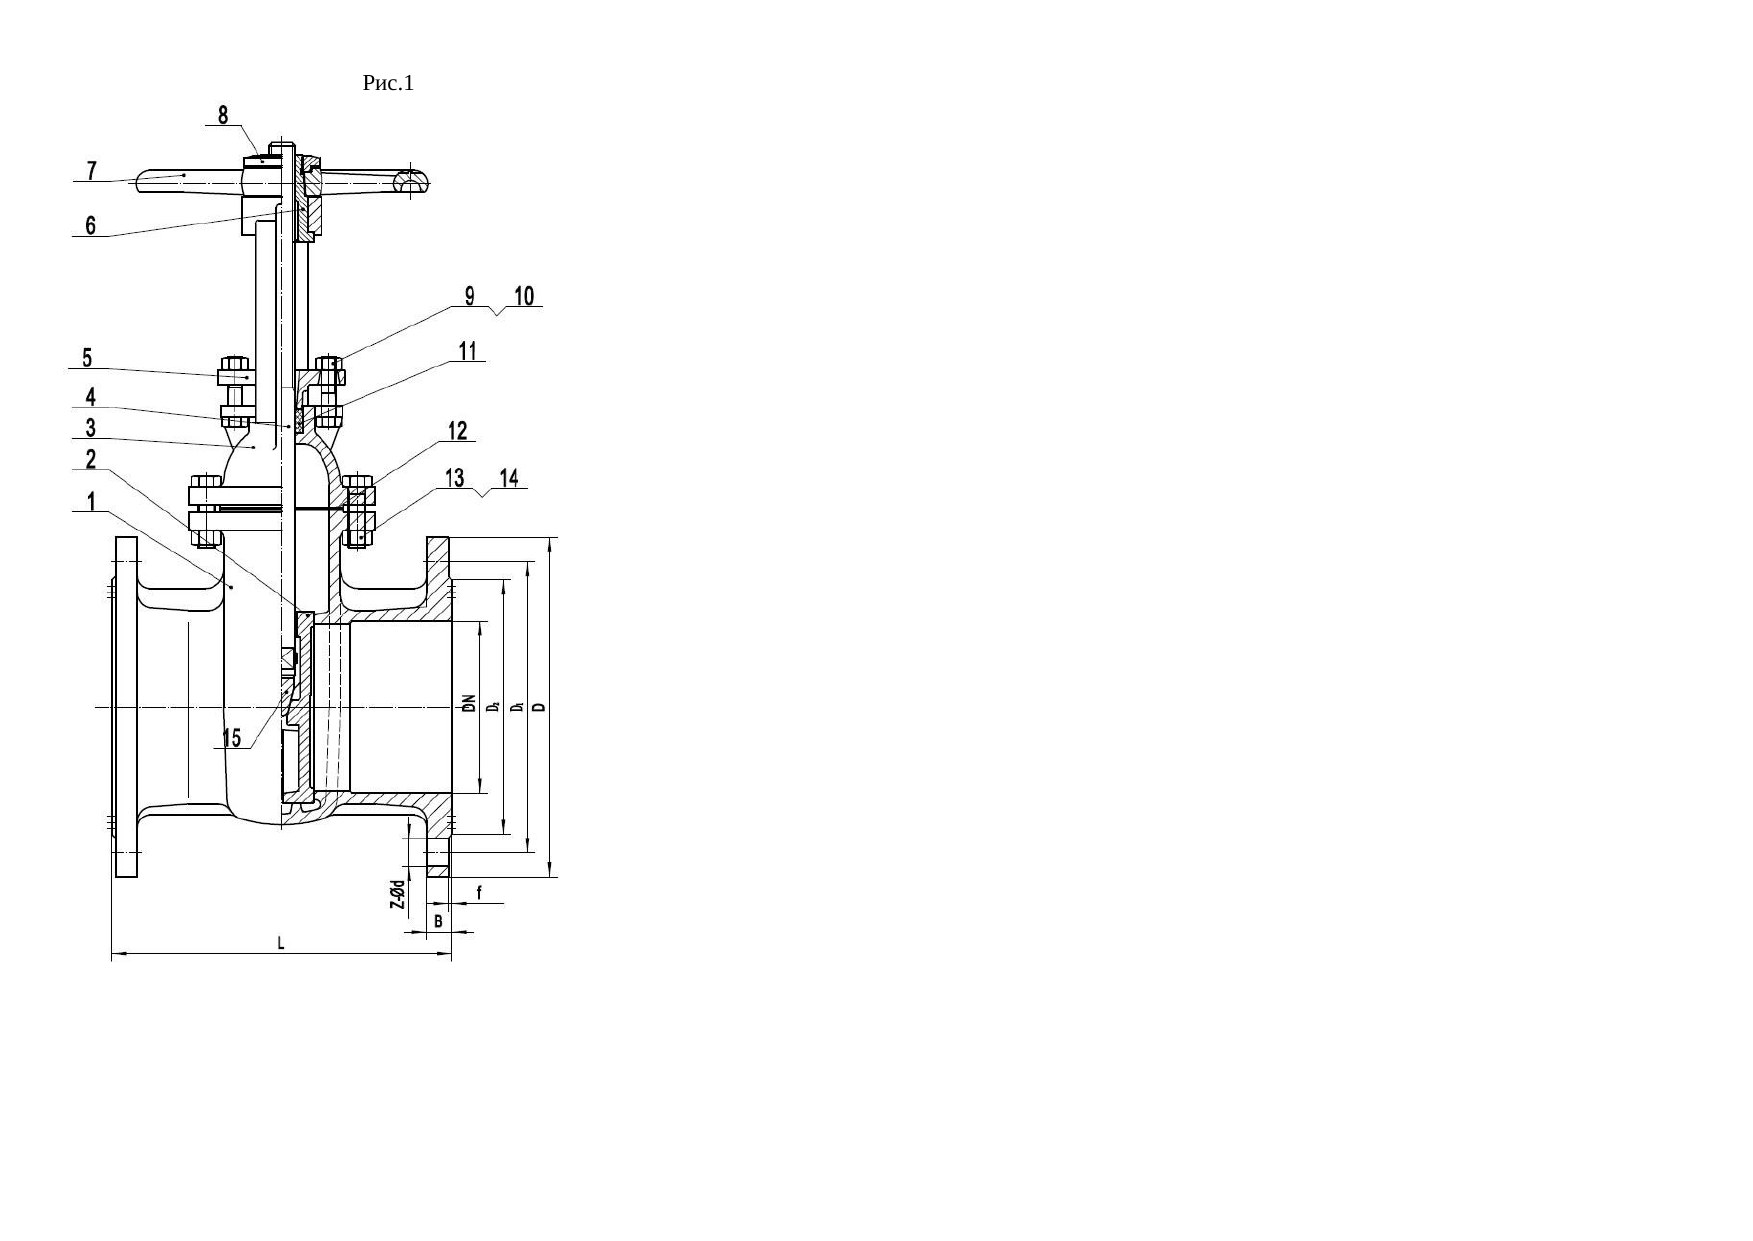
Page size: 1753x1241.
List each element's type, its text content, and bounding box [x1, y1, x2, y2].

text Рис.1 [304, 69, 473, 95]
picture [62, 100, 559, 962]
